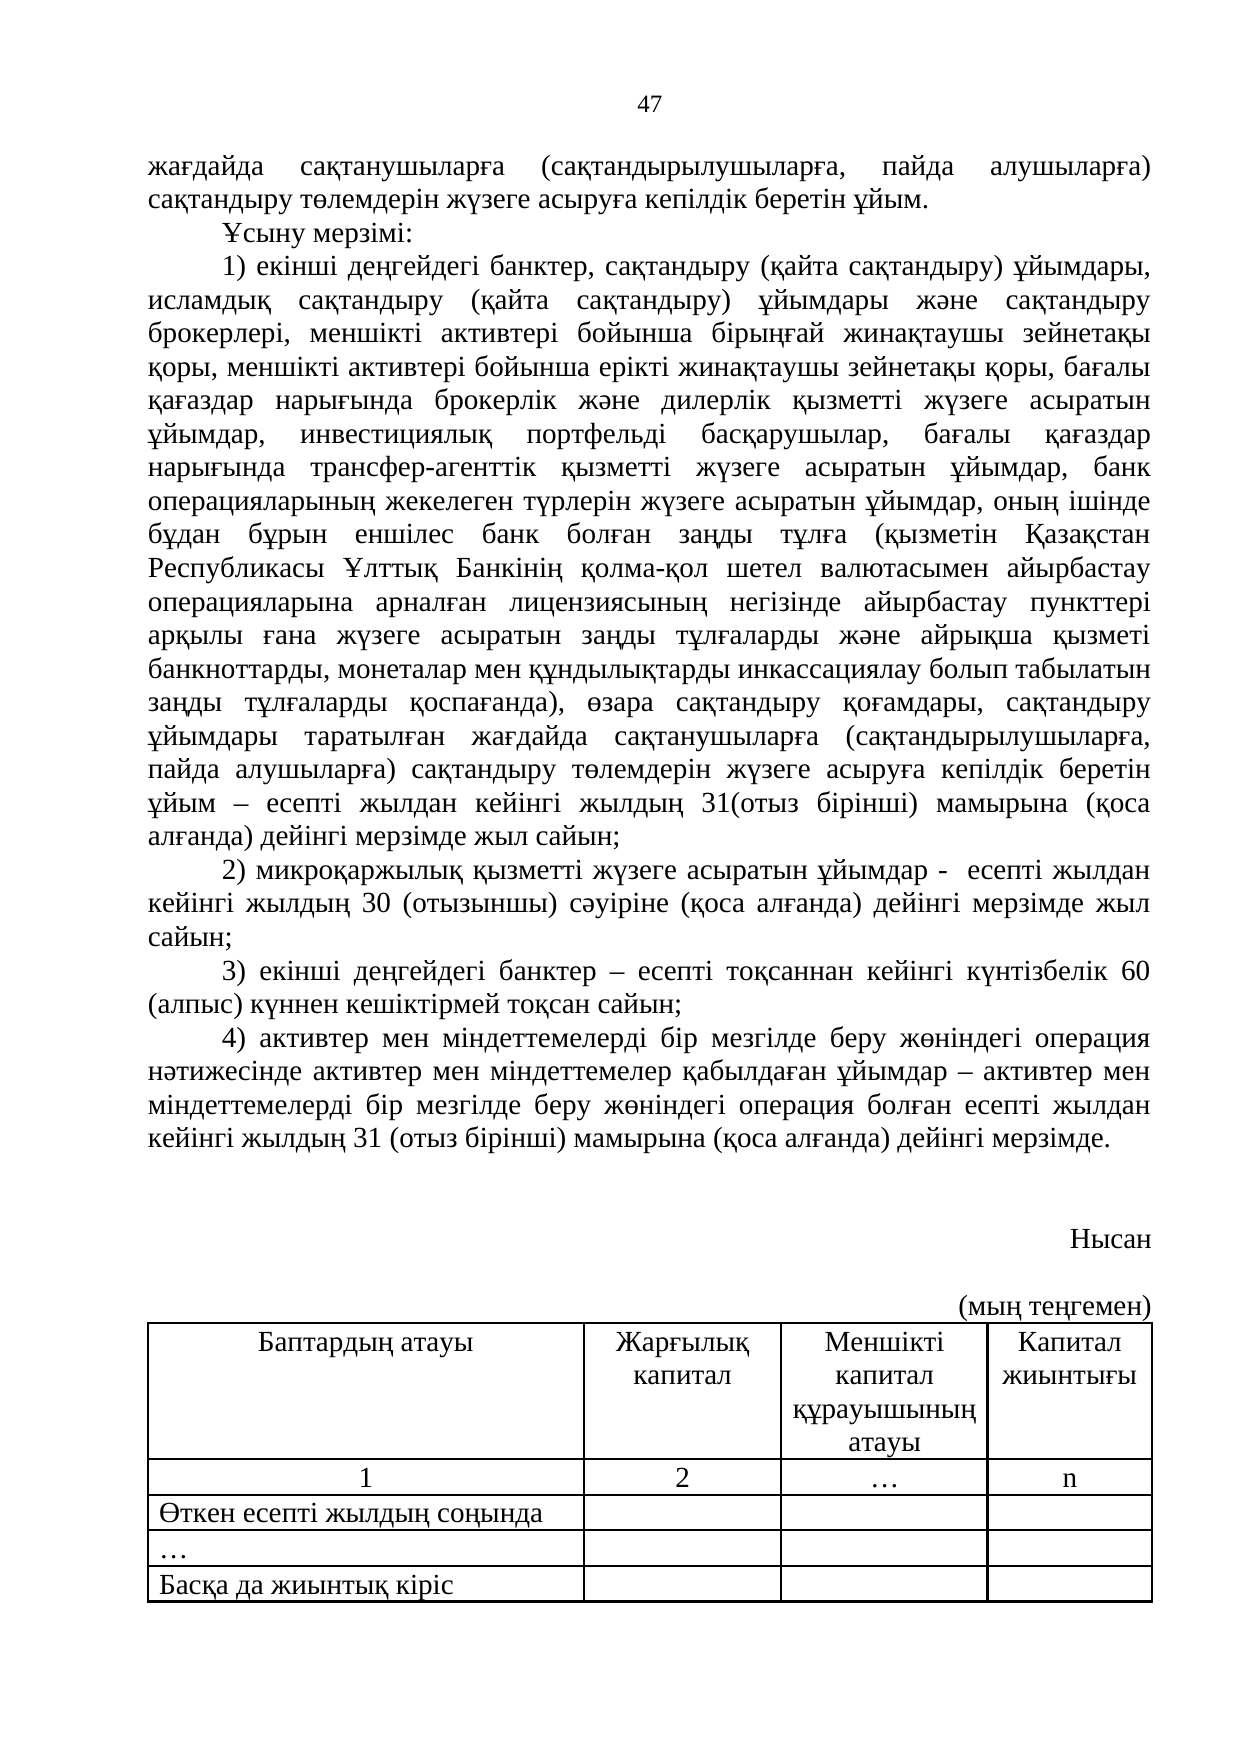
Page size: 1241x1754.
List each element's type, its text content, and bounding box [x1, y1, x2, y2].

table_cell [782, 1496, 986, 1529]
table_cell n [989, 1460, 1151, 1493]
table_cell Басқа да жиынтық кіріс [149, 1567, 583, 1600]
text 2) микроқаржылық қызметті жүзеге асыратын ұйымдар - есепті жылдан кейінгі жылдың 30 (отызыншы) сәуіріне (қоса алғанда) дейінгі мерзімде жыл сайын; [148, 852, 1152, 953]
table_header Баптардың атауы [149, 1324, 583, 1458]
table_cell [585, 1531, 780, 1565]
table_header Меншікті капитал құрауышының атауы [782, 1324, 986, 1458]
table_header Жарғылық капитал [585, 1324, 780, 1458]
table_cell [989, 1531, 1151, 1565]
table_cell … [782, 1460, 986, 1493]
text Нысан [148, 1221, 1152, 1254]
table_cell … [149, 1531, 583, 1565]
table_cell [585, 1496, 780, 1529]
text (мың теңгемен) [148, 1288, 1152, 1322]
table_cell Өткен есепті жылдың соңында [149, 1496, 583, 1529]
table_cell 1 [149, 1460, 583, 1493]
table_header Капитал жиынтығы [989, 1324, 1151, 1458]
table_cell 2 [585, 1460, 780, 1493]
text 1) екінші деңгейдегі банктер, сақтандыру (қайта сақтандыру) ұйымдары, исламдық сақтандыру (қайта сақтандыру) ұйымдары және сақтандыру брокерлері, меншікті активтері бойынша бірыңғай жинақтаушы зейнетақы қоры, меншікті активтері бойынша ерікті жинақтаушы зейнетақы қоры, бағалы қағаздар нарығында брокерлік және дилерлік қызметті жүзеге асыратын ұйымдар, инвестициялық портфельді басқарушылар, бағалы қағаздар нарығында трансфер-агенттік қызметті жүзеге асыратын ұйымдар, банк операцияларының жекелеген түрлерін жүзеге асыратын ұйымдар, оның ішінде бұдан бұрын еншілес банк болған заңды тұлға (қызметін Қазақстан Республикасы Ұлттық Банкінің қолма-қол шетел валютасымен айырбастау операцияларына арналған лицензиясының негізінде айырбастау пункттері арқылы ғана жүзеге асыратын заңды тұлғаларды және айрықша қызметі банкноттарды, монеталар мен құндылықтарды инкассациялау болып табылатын заңды тұлғаларды қоспағанда), өзара сақтандыру қоғамдары, сақтандыру ұйымдары таратылған жағдайда сақтанушыларға (сақтандырылушыларға, пайда алушыларға) сақтандыру төлемдерін жүзеге асыруға кепілдік беретін ұйым – есепті жылдан кейінгі жылдың 31(отыз бірінші) мамырына (қоса алғанда) дейінгі мерзімде жыл сайын; [148, 248, 1152, 852]
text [148, 148, 1152, 215]
table_cell [585, 1567, 780, 1600]
table_cell [989, 1496, 1151, 1529]
table_cell [989, 1567, 1151, 1600]
text 4) активтер мен міндеттемелерді бір мезгілде беру жөніндегі операция нәтижесінде активтер мен міндеттемелер қабылдаған ұйымдар – активтер мен міндеттемелерді бір мезгілде беру жөніндегі операция болған есепті жылдан кейінгі жылдың 31 (отыз бірінші) мамырына (қоса алғанда) дейінгі мерзімде. [148, 1020, 1152, 1154]
text 3) екінші деңгейдегі банктер – есепті тоқсаннан кейінгі күнтізбелік 60 (алпыс) күннен кешіктірмей тоқсан сайын; [148, 953, 1152, 1020]
table_cell [782, 1567, 986, 1600]
table_cell [782, 1531, 986, 1565]
text Ұсыну мерзімі: [148, 215, 1152, 248]
